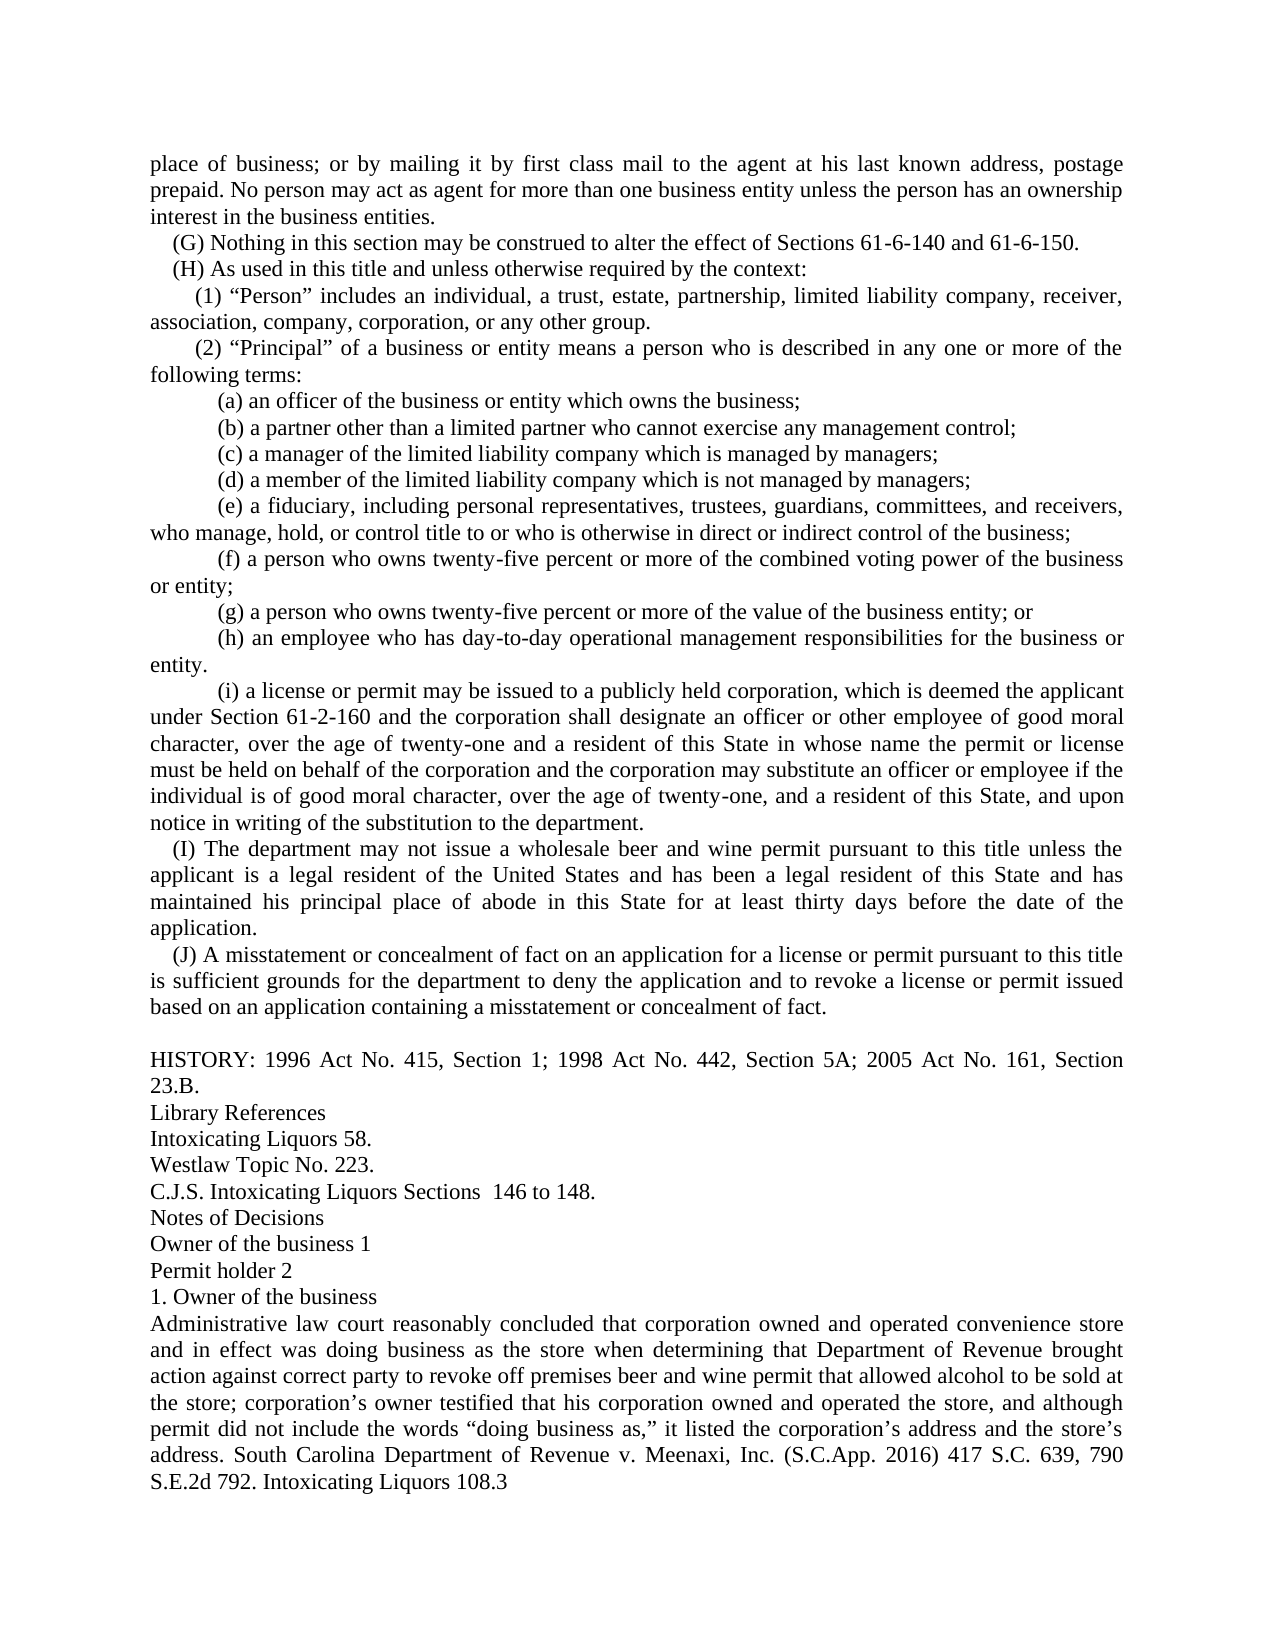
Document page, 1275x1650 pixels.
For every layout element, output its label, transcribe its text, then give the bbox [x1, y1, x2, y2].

text (J) A misstatement or concealment of fact on an application for a license or permit pursuant to this title is sufficient grounds for the department to deny the application and to revoke a license or permit issued based on an application containing a misstatement or concealment of fact. [150, 941, 1125, 1020]
text HISTORY: 1996 Act No. 415, Section 1; 1998 Act No. 442, Section 5A; 2005 Act No. 161, Section 23.B. [150, 1046, 1125, 1099]
text Notes of Decisions [150, 1204, 1125, 1231]
text Intoxicating Liquors 58. [150, 1125, 1125, 1151]
text (h) an employee who has day-to-day operational management responsibilities for the business or entity. [150, 624, 1125, 677]
text Permit holder 2 [150, 1257, 1125, 1283]
text (g) a person who owns twenty-five percent or more of the value of the business entity; or [150, 598, 1125, 624]
text 1. Owner of the business [150, 1283, 1125, 1309]
text (G) Nothing in this section may be construed to alter the effect of Sections 61-6-140 and 61-6-150. [150, 229, 1125, 255]
text (f) a person who owns twenty-five percent or more of the combined voting power of the business or entity; [150, 545, 1125, 598]
text (e) a fiduciary, including personal representatives, trustees, guardians, committees, and receivers, who manage, hold, or control title to or who is otherwise in direct or indirect control of the business; [150, 493, 1125, 545]
text Owner of the business 1 [150, 1231, 1125, 1257]
text (b) a partner other than a limited partner who cannot exercise any management control; [150, 413, 1125, 440]
text (d) a member of the limited liability company which is not managed by managers; [150, 466, 1125, 493]
text (1) “Person” includes an individual, a trust, estate, partnership, limited liability company, receiver, association, company, corporation, or any other group. [150, 282, 1125, 334]
text (I) The department may not issue a wholesale beer and wine permit pursuant to this title unless the applicant is a legal resident of the United States and has been a legal resident of this State and has maintained his principal place of abode in this State for at least thirty days before the date of the application. [150, 835, 1125, 941]
text Administrative law court reasonably concluded that corporation owned and operated convenience store and in effect was doing business as the store when determining that Department of Revenue brought action against correct party to revoke off premises beer and wine permit that allowed alcohol to be sold at the store; corporation’s owner testified that his corporation owned and operated the store, and although permit did not include the words “doing business as,” it listed the corporation’s address and the store’s address. South Carolina Department of Revenue v. Meenaxi, Inc. (S.C.App. 2016) 417 S.C. 639, 790 S.E.2d 792. Intoxicating Liquors 108.3 [150, 1309, 1125, 1494]
text (i) a license or permit may be issued to a publicly held corporation, which is deemed the applicant under Section 61-2-160 and the corporation shall designate an officer or other employee of good moral character, over the age of twenty-one and a resident of this State in whose name the permit or license must be held on behalf of the corporation and the corporation may substitute an officer or employee if the individual is of good moral character, over the age of twenty-one, and a resident of this State, and upon notice in writing of the substitution to the department. [150, 677, 1125, 835]
text C.J.S. Intoxicating Liquors Sections 146 to 148. [150, 1178, 1125, 1204]
text (2) “Principal” of a business or entity means a person who is described in any one or more of the following terms: [150, 334, 1125, 387]
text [150, 150, 1125, 229]
text (H) As used in this title and unless otherwise required by the context: [150, 255, 1125, 282]
text Library References [150, 1099, 1125, 1125]
text Westlaw Topic No. 223. [150, 1151, 1125, 1178]
text (a) an officer of the business or entity which owns the business; [150, 387, 1125, 413]
text (c) a manager of the limited liability company which is managed by managers; [150, 440, 1125, 466]
